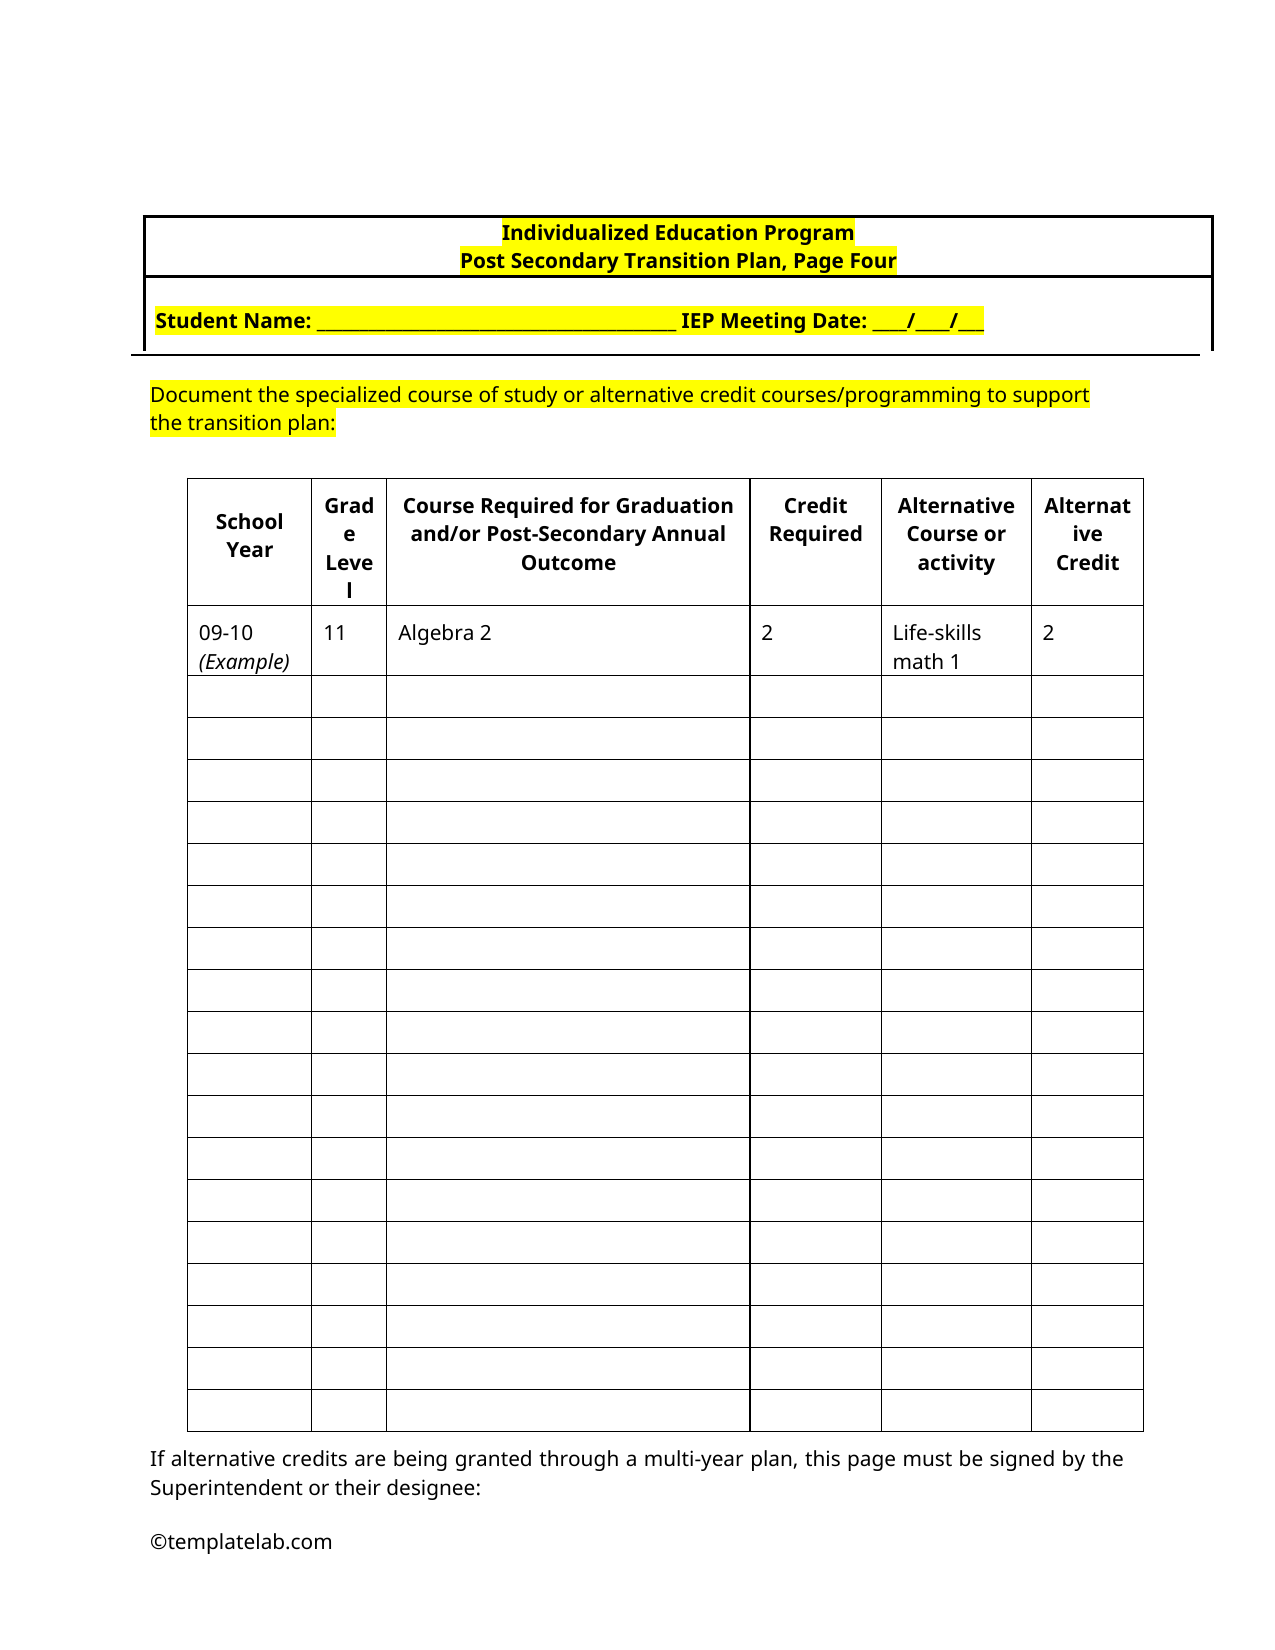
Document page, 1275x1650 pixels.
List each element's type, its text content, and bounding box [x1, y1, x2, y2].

table_cell [312, 886, 386, 927]
table_cell [188, 844, 311, 885]
table_cell [882, 676, 1031, 717]
table_cell 09-10 (Example) [188, 606, 311, 675]
table_cell [188, 1138, 311, 1179]
table_cell [188, 718, 311, 759]
table_cell [1032, 1012, 1143, 1053]
table_cell [1032, 1264, 1143, 1305]
table_cell [882, 844, 1031, 885]
table_cell [751, 928, 881, 969]
table_cell [751, 1180, 881, 1221]
table_cell [312, 1012, 386, 1053]
table_cell [882, 928, 1031, 969]
table_cell [312, 844, 386, 885]
table_cell [312, 928, 386, 969]
table_cell [188, 886, 311, 927]
table_cell [387, 1096, 749, 1137]
table_cell [188, 928, 311, 969]
table_cell [387, 1264, 749, 1305]
table_cell [751, 1306, 881, 1347]
table_cell [751, 886, 881, 927]
table_cell [751, 1054, 881, 1095]
table_cell [188, 1348, 311, 1389]
table_cell [312, 1054, 386, 1095]
table_cell [188, 1012, 311, 1053]
table_cell [1032, 844, 1143, 885]
table_cell 11 [312, 606, 386, 675]
table_cell [312, 1222, 386, 1263]
table_cell [387, 1390, 749, 1431]
table_cell [882, 1096, 1031, 1137]
table_cell [1032, 1390, 1143, 1431]
table_cell [751, 1138, 881, 1179]
table_cell [387, 1054, 749, 1095]
table_cell Student Name: __________________________________________ IEP Meeting Date: ____/____/___ [146, 278, 1211, 351]
table_cell [387, 1012, 749, 1053]
table_cell [387, 844, 749, 885]
table_cell [188, 970, 311, 1011]
table_cell [188, 676, 311, 717]
table_cell [751, 1348, 881, 1389]
table_cell [387, 970, 749, 1011]
table_cell [387, 760, 749, 801]
table_cell [188, 1222, 311, 1263]
table_cell [751, 1096, 881, 1137]
table_cell [387, 1180, 749, 1221]
table_cell [751, 1012, 881, 1053]
table_header Credit Required [751, 479, 881, 605]
text Document the specialized course of study or alternative credit courses/programming to support the transition plan: [336, 380, 1125, 437]
table_header Grade Level [312, 479, 386, 605]
table_cell [312, 1390, 386, 1431]
table_cell [312, 1306, 386, 1347]
table_cell [751, 1222, 881, 1263]
table_cell [882, 718, 1031, 759]
table_cell [387, 1222, 749, 1263]
table_cell [882, 802, 1031, 843]
table_cell [882, 1138, 1031, 1179]
table_cell [312, 802, 386, 843]
table_cell [312, 718, 386, 759]
table_cell [312, 1348, 386, 1389]
table_cell [1032, 1222, 1143, 1263]
table_cell [387, 886, 749, 927]
table_cell [882, 1012, 1031, 1053]
table_header Individualized Education Program Post Secondary Transition Plan, Page Four [146, 218, 502, 275]
table_cell [387, 718, 749, 759]
table_cell [188, 1096, 311, 1137]
table_cell [1032, 1348, 1143, 1389]
table_cell [751, 802, 881, 843]
table_cell [1032, 1180, 1143, 1221]
table_cell [751, 676, 881, 717]
table_cell [387, 928, 749, 969]
table_cell [387, 1138, 749, 1179]
table_cell [1032, 928, 1143, 969]
table_cell [312, 676, 386, 717]
table_cell [312, 1138, 386, 1179]
table_cell [882, 1054, 1031, 1095]
table_cell [1032, 1096, 1143, 1137]
table_cell [751, 1264, 881, 1305]
table_cell [882, 1348, 1031, 1389]
table_header Alternative Credit [1032, 479, 1143, 605]
table_cell [387, 676, 749, 717]
table_cell [882, 1306, 1031, 1347]
table_cell [882, 970, 1031, 1011]
table_header School Year [188, 479, 311, 605]
table_cell [312, 1180, 386, 1221]
table_cell [387, 802, 749, 843]
table_cell 2 [1032, 606, 1143, 675]
table_cell [751, 760, 881, 801]
table_cell [188, 1390, 311, 1431]
table_cell [1032, 1054, 1143, 1095]
table_cell [188, 760, 311, 801]
table_cell [188, 1264, 311, 1305]
table_cell [1032, 676, 1143, 717]
table_cell [1032, 1138, 1143, 1179]
table_cell [882, 1390, 1031, 1431]
table_cell [882, 886, 1031, 927]
table_cell [188, 1306, 311, 1347]
table_cell [312, 1264, 386, 1305]
table_cell 2 [751, 606, 881, 675]
table_cell [1032, 760, 1143, 801]
table_cell Life-skills math 1 [882, 606, 1031, 675]
table_cell [312, 760, 386, 801]
table_cell [188, 802, 311, 843]
table_cell [1032, 970, 1143, 1011]
table_cell [387, 1306, 749, 1347]
table_cell [312, 970, 386, 1011]
table_cell [188, 1054, 311, 1095]
table_cell [1032, 886, 1143, 927]
table_cell [882, 760, 1031, 801]
text If alternative credits are being granted through a multi-year plan, this page must be signed by the Superintendent or their designee: [150, 1444, 1125, 1501]
table_header Course Required for Graduation and/or Post-Secondary Annual Outcome [387, 479, 749, 605]
table_header Individualized Education Program Post Secondary Transition Plan, Page Four [855, 218, 1211, 275]
table_cell [751, 1390, 881, 1431]
table_cell [751, 718, 881, 759]
table_cell [312, 1096, 386, 1137]
table_cell [882, 1180, 1031, 1221]
table_cell [882, 1222, 1031, 1263]
table_cell [188, 1180, 311, 1221]
table_cell [751, 844, 881, 885]
table_cell [387, 1348, 749, 1389]
table_cell [1032, 718, 1143, 759]
table_cell [1032, 802, 1143, 843]
table_cell [882, 1264, 1031, 1305]
table_cell [751, 970, 881, 1011]
table_header Alternative Course or activity [882, 479, 1031, 605]
table_cell [1032, 1306, 1143, 1347]
table_cell Algebra 2 [387, 606, 749, 675]
